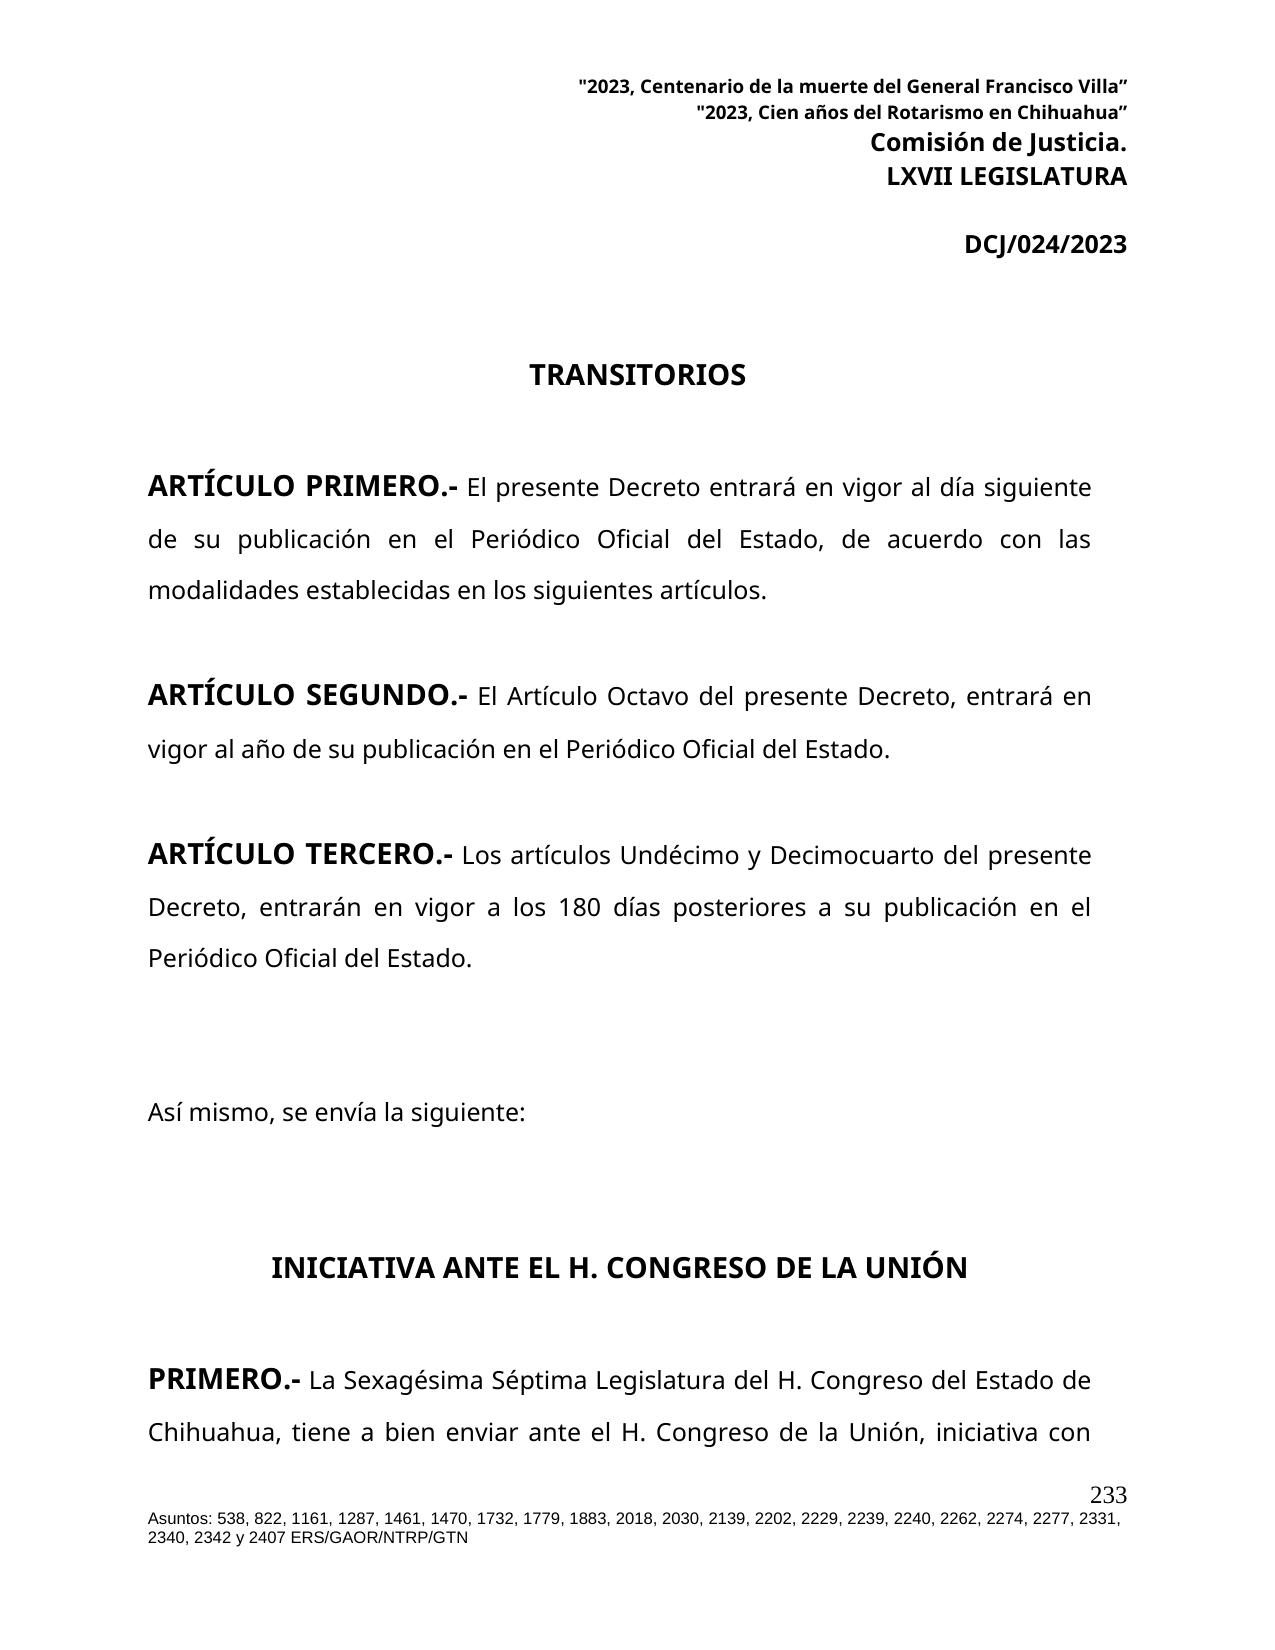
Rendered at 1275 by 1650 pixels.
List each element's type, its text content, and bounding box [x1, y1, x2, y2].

text INICIATIVA ANTE EL H. CONGRESO DE LA UNIÓN [148, 1247, 1093, 1287]
text ARTÍCULO SEGUNDO.- El Artículo Octavo del presente Decreto, entrará en vigor al año de su publicación en el Periódico Oficial del Estado. [148, 675, 1093, 765]
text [148, 1358, 1093, 1449]
text TRANSITORIOS [148, 354, 1127, 394]
text ARTÍCULO TERCERO.- Los artículos Undécimo y Decimocuarto del presente Decreto, entrarán en vigor a los 180 días posteriores a su publicación en el Periódico Oficial del Estado. [148, 833, 1093, 975]
text Así mismo, se envía la siguiente: [148, 1094, 1093, 1128]
text ARTÍCULO PRIMERO.- El presente Decreto entrará en vigor al día siguiente de su publicación en el Periódico Oficial del Estado, de acuerdo con las modalidades establecidas en los siguientes artículos. [148, 465, 1093, 607]
